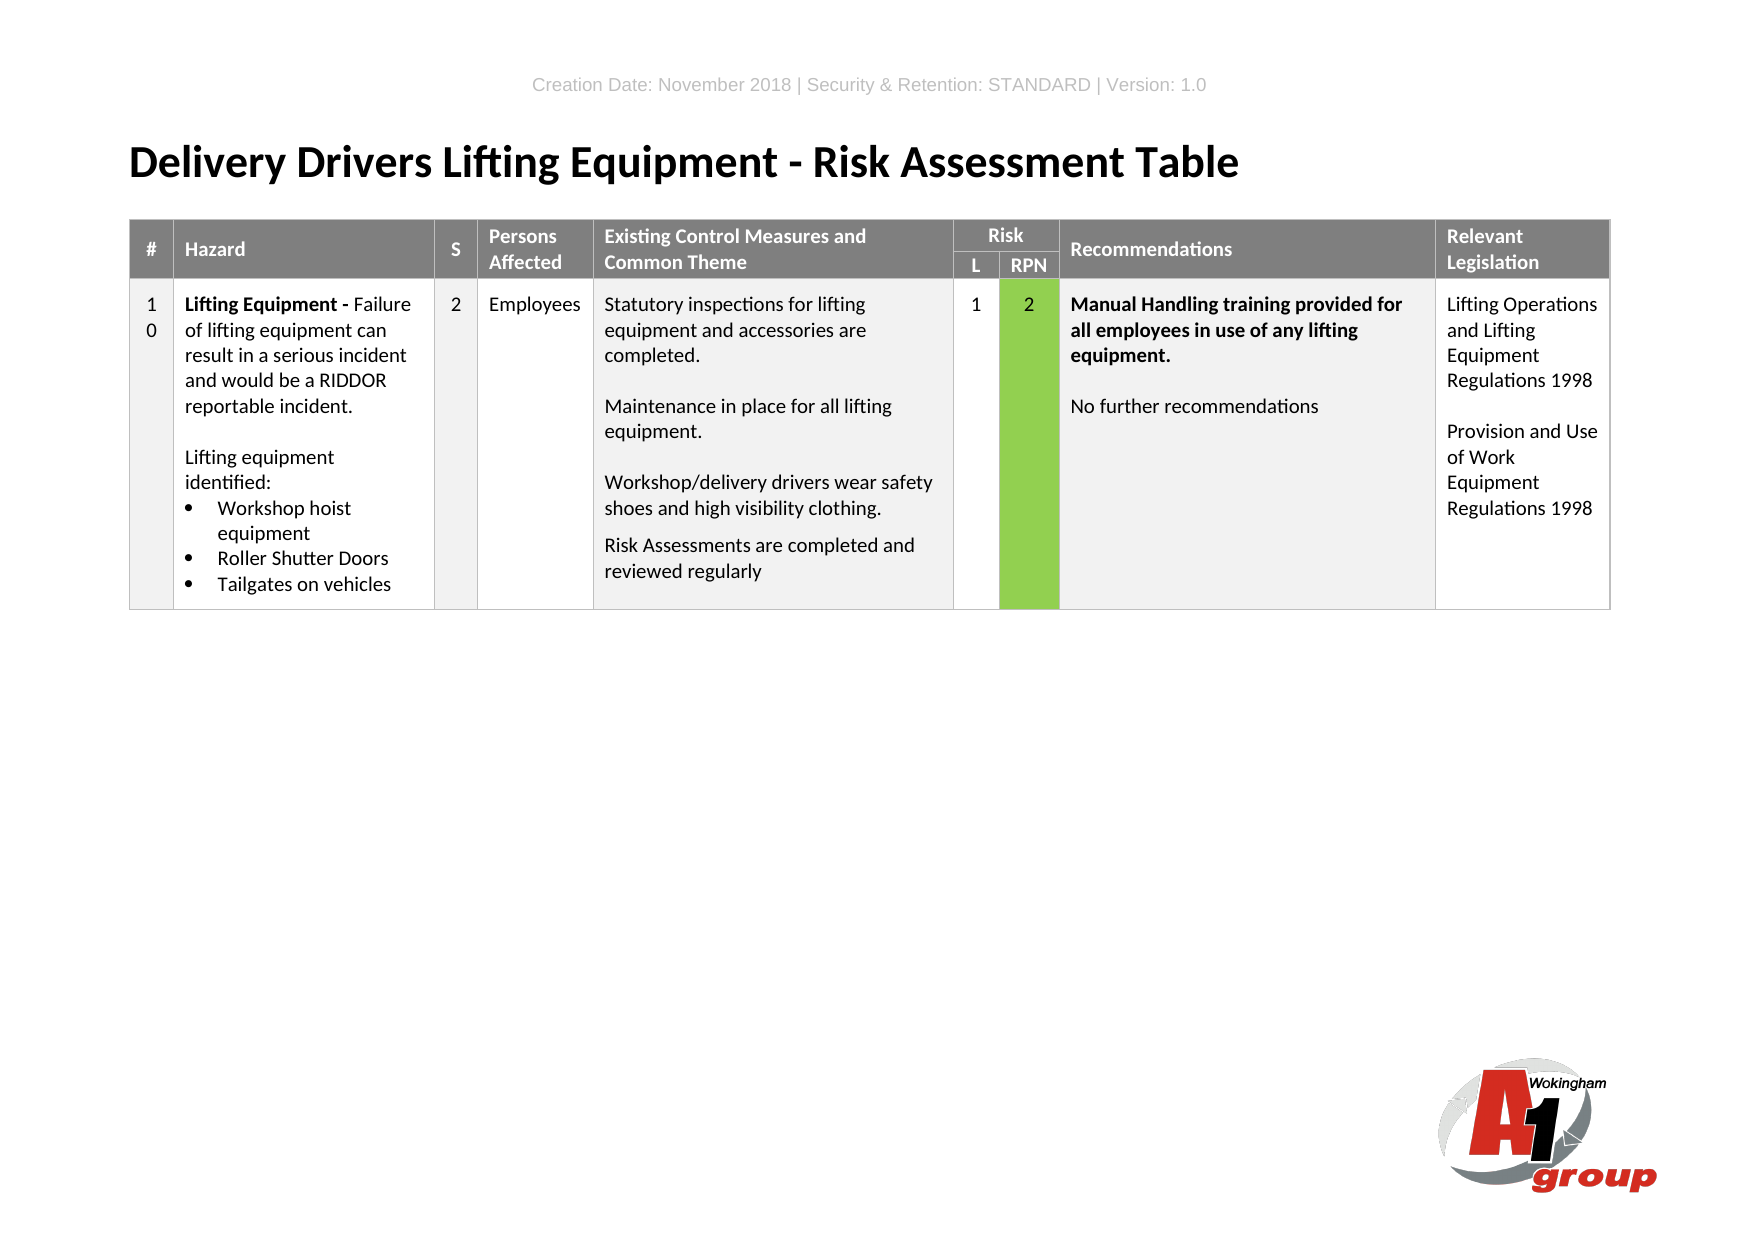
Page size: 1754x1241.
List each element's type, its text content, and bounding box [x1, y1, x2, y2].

table_cell 10 [130, 279, 173, 609]
table_cell 2 [435, 279, 477, 609]
picture [1436, 1055, 1660, 1196]
table_cell L [954, 252, 999, 278]
table_cell Statutory inspections for lifting equipment and accessories are completed. Maintenance in place for all lifting equipment. Workshop/delivery drivers wear safety shoes and high visibility clothing. Risk Assessments are completed and reviewed regularly [594, 279, 953, 609]
table_cell Manual Handling training provided for all employees in use of any lifting equipment. No further recommendations [1060, 279, 1435, 609]
table_cell 1 [954, 279, 999, 609]
table_header Hazard [174, 220, 434, 278]
table_cell Lifting Operations and Lifting Equipment Regulations 1998 Provision and Use of Work Equipment Regulations 1998 [1436, 279, 1609, 609]
table_header Risk [954, 220, 1059, 251]
table_cell RPN [1000, 252, 1059, 278]
table_header Persons Affected [478, 220, 593, 278]
table_header Existing Control Measures and Common Theme [594, 220, 953, 278]
table_cell Lifting Equipment - Failure of lifting equipment can result in a serious incident and would be a RIDDOR reportable incident. Lifting equipment identified: Workshop hoist equipment Roller Shutter Doors Tailgates on vehicles [174, 279, 434, 609]
table_header Recommendations [1060, 220, 1435, 278]
table_header # [130, 220, 173, 278]
table_header S [435, 220, 477, 278]
table_cell Employees [478, 279, 593, 609]
table_header Relevant Legislation [1436, 220, 1609, 278]
table_cell 2 [1000, 279, 1059, 609]
subtitle Delivery Drivers Lifting Equipment - Risk Assessment Table [129, 133, 1609, 189]
